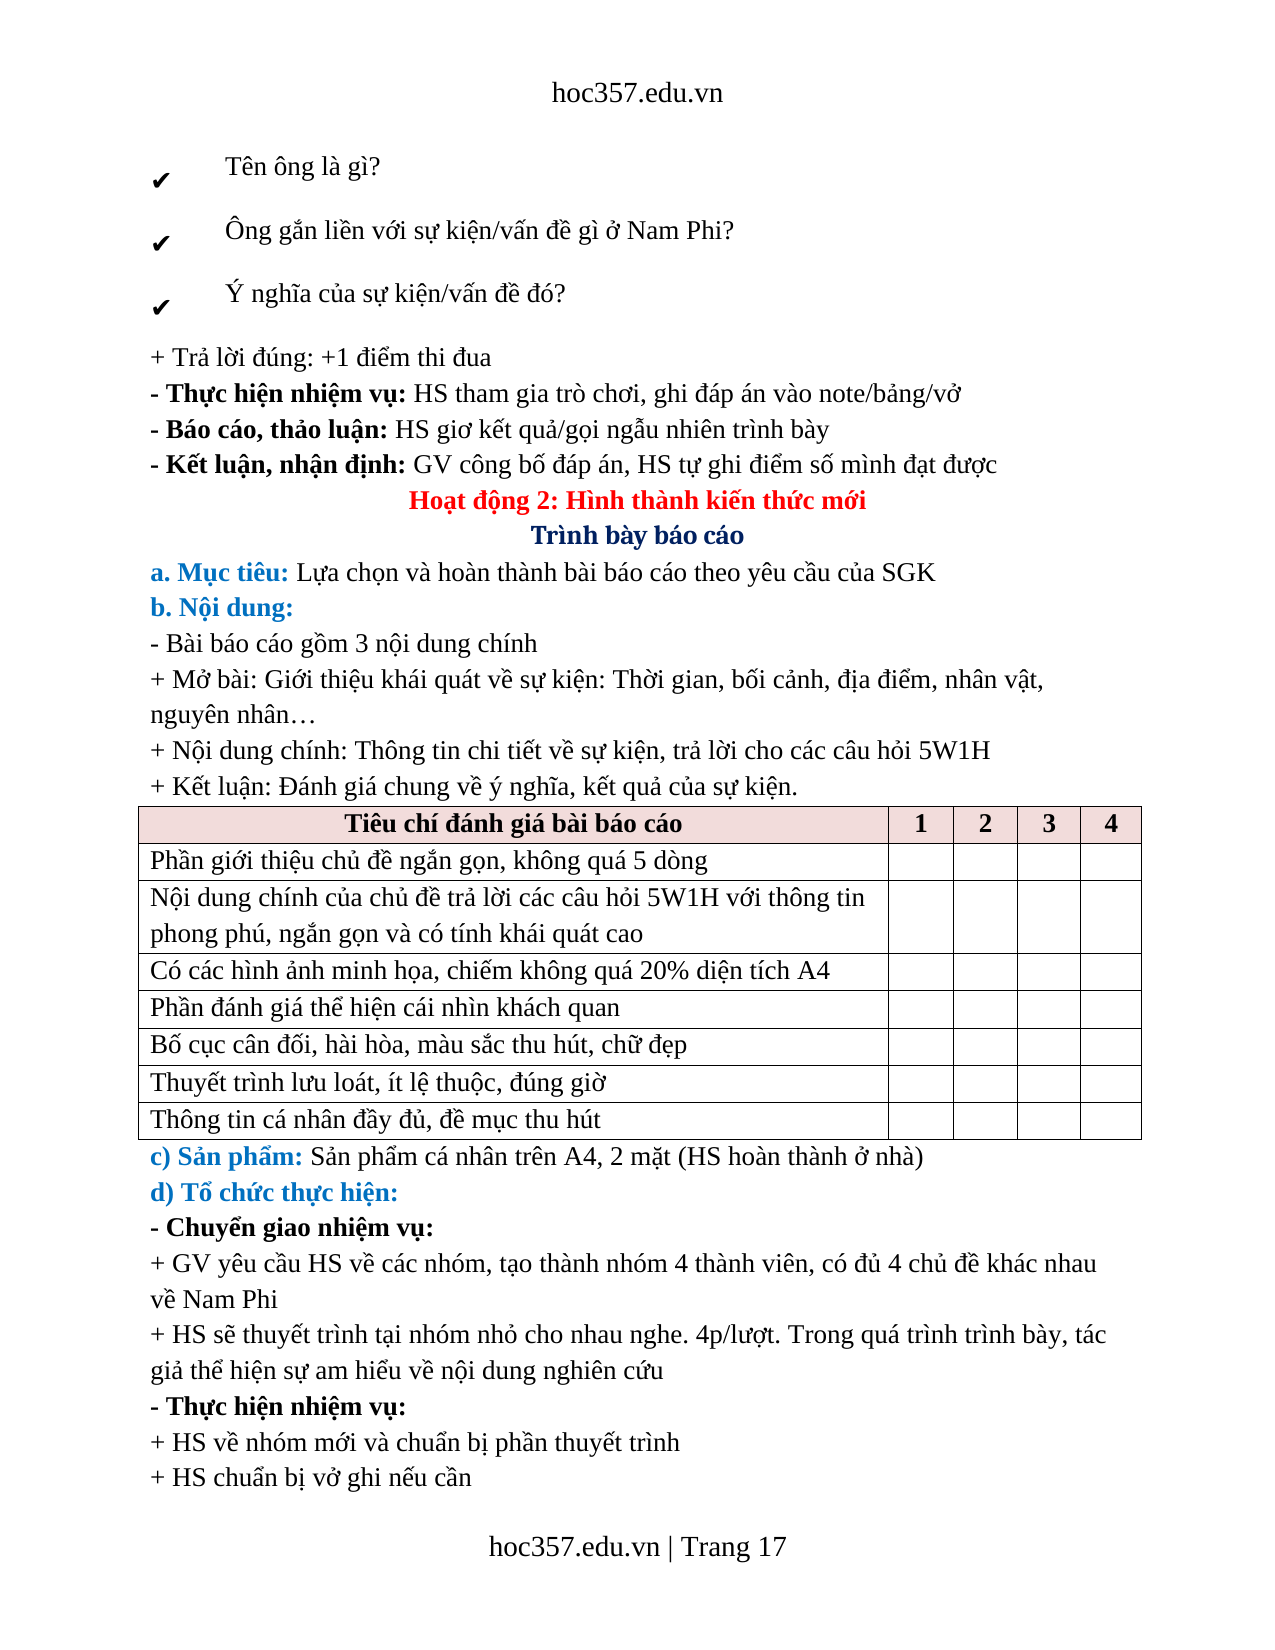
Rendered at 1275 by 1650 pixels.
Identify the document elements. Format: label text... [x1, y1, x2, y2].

list Ý nghĩa của sự kiện/vấn đề đó? [150, 277, 1125, 333]
table_cell [1018, 1029, 1080, 1064]
table_cell [889, 954, 953, 990]
text - Chuyển giao nhiệm vụ: [150, 1211, 1125, 1243]
text + Trả lời đúng: +1 điểm thi đua [150, 341, 1125, 372]
table_header 4 [1081, 807, 1141, 843]
table_cell [954, 881, 1017, 953]
table_cell [889, 1029, 953, 1064]
table_cell [954, 844, 1017, 880]
table_cell Thông tin cá nhân đầy đủ, đề mục thu hút [139, 1103, 888, 1139]
table_header 3 [1018, 807, 1080, 843]
text + HS chuẩn bị vở ghi nếu cần [150, 1462, 1125, 1493]
text a. Mục tiêu: Lựa chọn và hoàn thành bài báo cáo theo yêu cầu của SGK [150, 556, 1125, 587]
text c) Sản phẩm: Sản phẩm cá nhân trên A4, 2 mặt (HS hoàn thành ở nhà) [150, 1140, 1125, 1171]
table_cell [1018, 991, 1080, 1027]
text - Bài báo cáo gồm 3 nội dung chính [150, 627, 1125, 658]
table_cell Bố cục cân đối, hài hòa, màu sắc thu hút, chữ đẹp [139, 1029, 888, 1064]
table_cell [954, 1103, 1017, 1139]
table_header Tiêu chí đánh giá bài báo cáo [139, 807, 888, 843]
text + HS về nhóm mới và chuẩn bị phần thuyết trình [150, 1426, 1125, 1457]
table_cell [1081, 881, 1141, 953]
table_cell [1018, 881, 1080, 953]
table_cell [954, 1029, 1017, 1064]
text + Nội dung chính: Thông tin chi tiết về sự kiện, trả lời cho các câu hỏi 5W1H [150, 734, 1125, 765]
text + HS sẽ thuyết trình tại nhóm nhỏ cho nhau nghe. 4p/lượt. Trong quá trình trình bày, tác giả thể hiện sự am hiểu về nội dung nghiên cứu [150, 1319, 1125, 1386]
table_cell Phần giới thiệu chủ đề ngắn gọn, không quá 5 dòng [139, 844, 888, 880]
table_cell [1081, 1066, 1141, 1102]
table_cell [889, 991, 953, 1027]
table_cell [1081, 844, 1141, 880]
table_cell [1081, 991, 1141, 1027]
table_cell Nội dung chính của chủ đề trả lời các câu hỏi 5W1H với thông tin phong phú, ngắn gọn và có tính khái quát cao [139, 881, 888, 953]
list Tên ông là gì? [150, 150, 1125, 206]
text + Kết luận: Đánh giá chung về ý nghĩa, kết quả của sự kiện. [150, 770, 1125, 801]
text - Báo cáo, thảo luận: HS giơ kết quả/gọi ngẫu nhiên trình bày [150, 413, 1125, 444]
table_cell Có các hình ảnh minh họa, chiếm không quá 20% diện tích A4 [139, 954, 888, 990]
text - Thực hiện nhiệm vụ: [150, 1390, 1125, 1421]
table_cell [954, 954, 1017, 990]
table_cell [889, 844, 953, 880]
subtitle Trình bày báo cáo [150, 520, 1125, 551]
table_header 2 [954, 807, 1017, 843]
text - Kết luận, nhận định: GV công bố đáp án, HS tự ghi điểm số mình đạt được [150, 448, 1125, 479]
text Hoạt động 2: Hình thành kiến thức mới [150, 484, 1125, 515]
table_cell Thuyết trình lưu loát, ít lệ thuộc, đúng giờ [139, 1066, 888, 1102]
table_cell [1081, 954, 1141, 990]
text d) Tổ chức thực hiện: [150, 1176, 1125, 1207]
table_cell [889, 881, 953, 953]
table_header 1 [889, 807, 953, 843]
table_cell Phần đánh giá thể hiện cái nhìn khách quan [139, 991, 888, 1027]
text - Thực hiện nhiệm vụ: HS tham gia trò chơi, ghi đáp án vào note/bảng/vở [150, 377, 1125, 408]
table_cell [1018, 1066, 1080, 1102]
table_cell [1018, 1103, 1080, 1139]
table_cell [1081, 1103, 1141, 1139]
table_cell [954, 991, 1017, 1027]
table_cell [1081, 1029, 1141, 1064]
table_cell [1018, 844, 1080, 880]
text + Mở bài: Giới thiệu khái quát về sự kiện: Thời gian, bối cảnh, địa điểm, nhân vật, nguyên nhân… [150, 663, 1125, 730]
list Ông gắn liền với sự kiện/vấn đề gì ở Nam Phi? [150, 214, 1125, 269]
table_cell [954, 1066, 1017, 1102]
table_cell [889, 1103, 953, 1139]
table_cell [1018, 954, 1080, 990]
table_cell [889, 1066, 953, 1102]
text + GV yêu cầu HS về các nhóm, tạo thành nhóm 4 thành viên, có đủ 4 chủ đề khác nhau về Nam Phi [150, 1247, 1125, 1314]
text b. Nội dung: [150, 591, 1125, 622]
